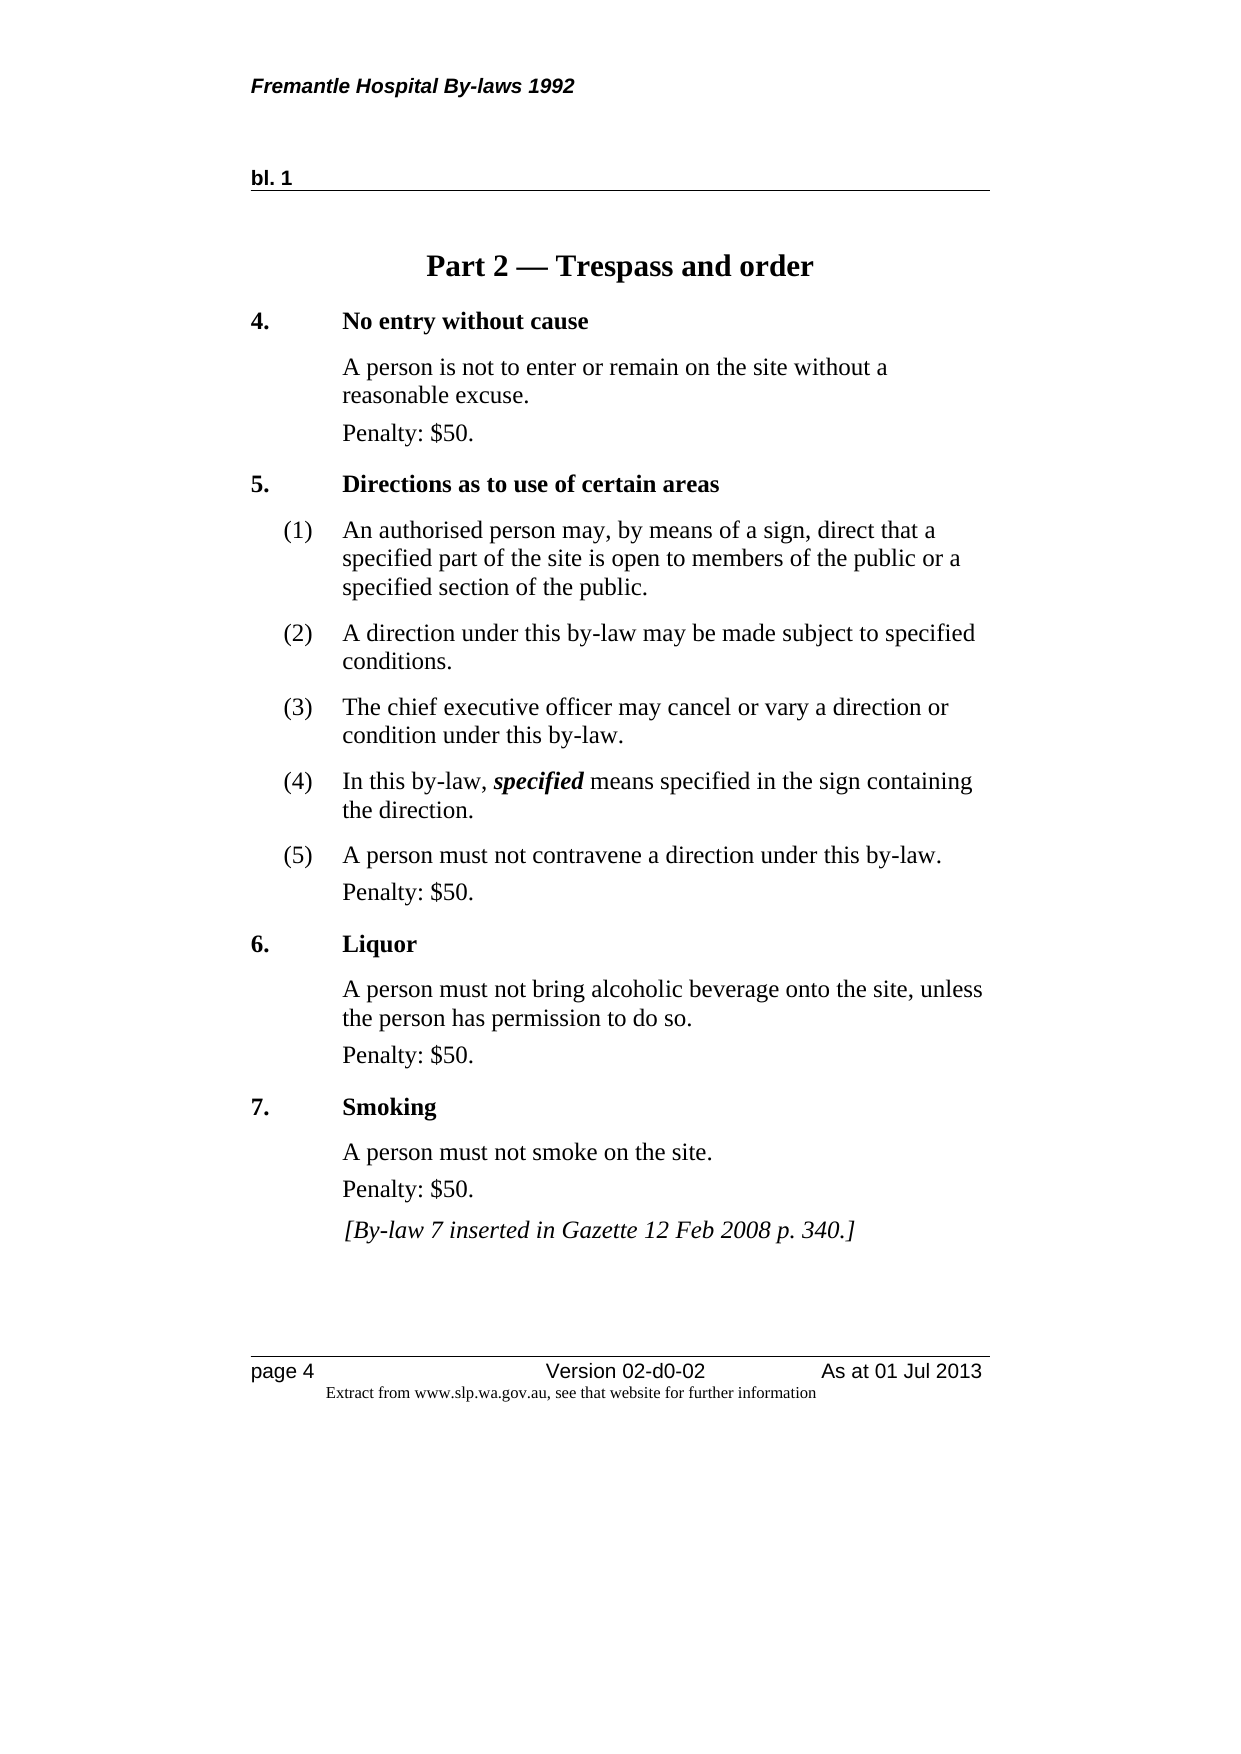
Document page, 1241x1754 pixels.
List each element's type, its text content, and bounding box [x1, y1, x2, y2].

text (4) In this by-law, specified means specified in the sign containing the direction. [251, 766, 990, 823]
text Penalty: $50. [251, 1174, 990, 1203]
text Penalty: $50. [251, 877, 990, 906]
subtitle 5. Directions as to use of certain areas [251, 469, 990, 498]
subtitle Part 2 — Trespass and order [251, 247, 990, 283]
text Penalty: $50. [251, 418, 990, 446]
text Penalty: $50. [251, 1040, 990, 1069]
text (2) A direction under this by-law may be made subject to specified conditions. [251, 618, 990, 675]
text (3) The chief executive officer may cancel or vary a direction or condition under this by-law. [251, 692, 990, 749]
text A person must not bring alcoholic beverage onto the site, unless the person has permission to do so. [251, 974, 990, 1032]
subtitle 6. Liquor [251, 929, 990, 958]
text (5) A person must not contravene a direction under this by-law. [251, 840, 990, 869]
text A person must not smoke on the site. [251, 1137, 990, 1166]
subtitle 7. Smoking [251, 1092, 990, 1121]
text [By-law 7 inserted in Gazette 12 Feb 2008 p. 340.] [251, 1216, 990, 1244]
text (1) An authorised person may, by means of a sign, direct that a specified part of the site is open to members of the public or a specified section of the public. [251, 515, 990, 601]
subtitle 4. No entry without cause [251, 306, 990, 335]
text A person is not to enter or remain on the site without a reasonable excuse. [251, 352, 990, 409]
